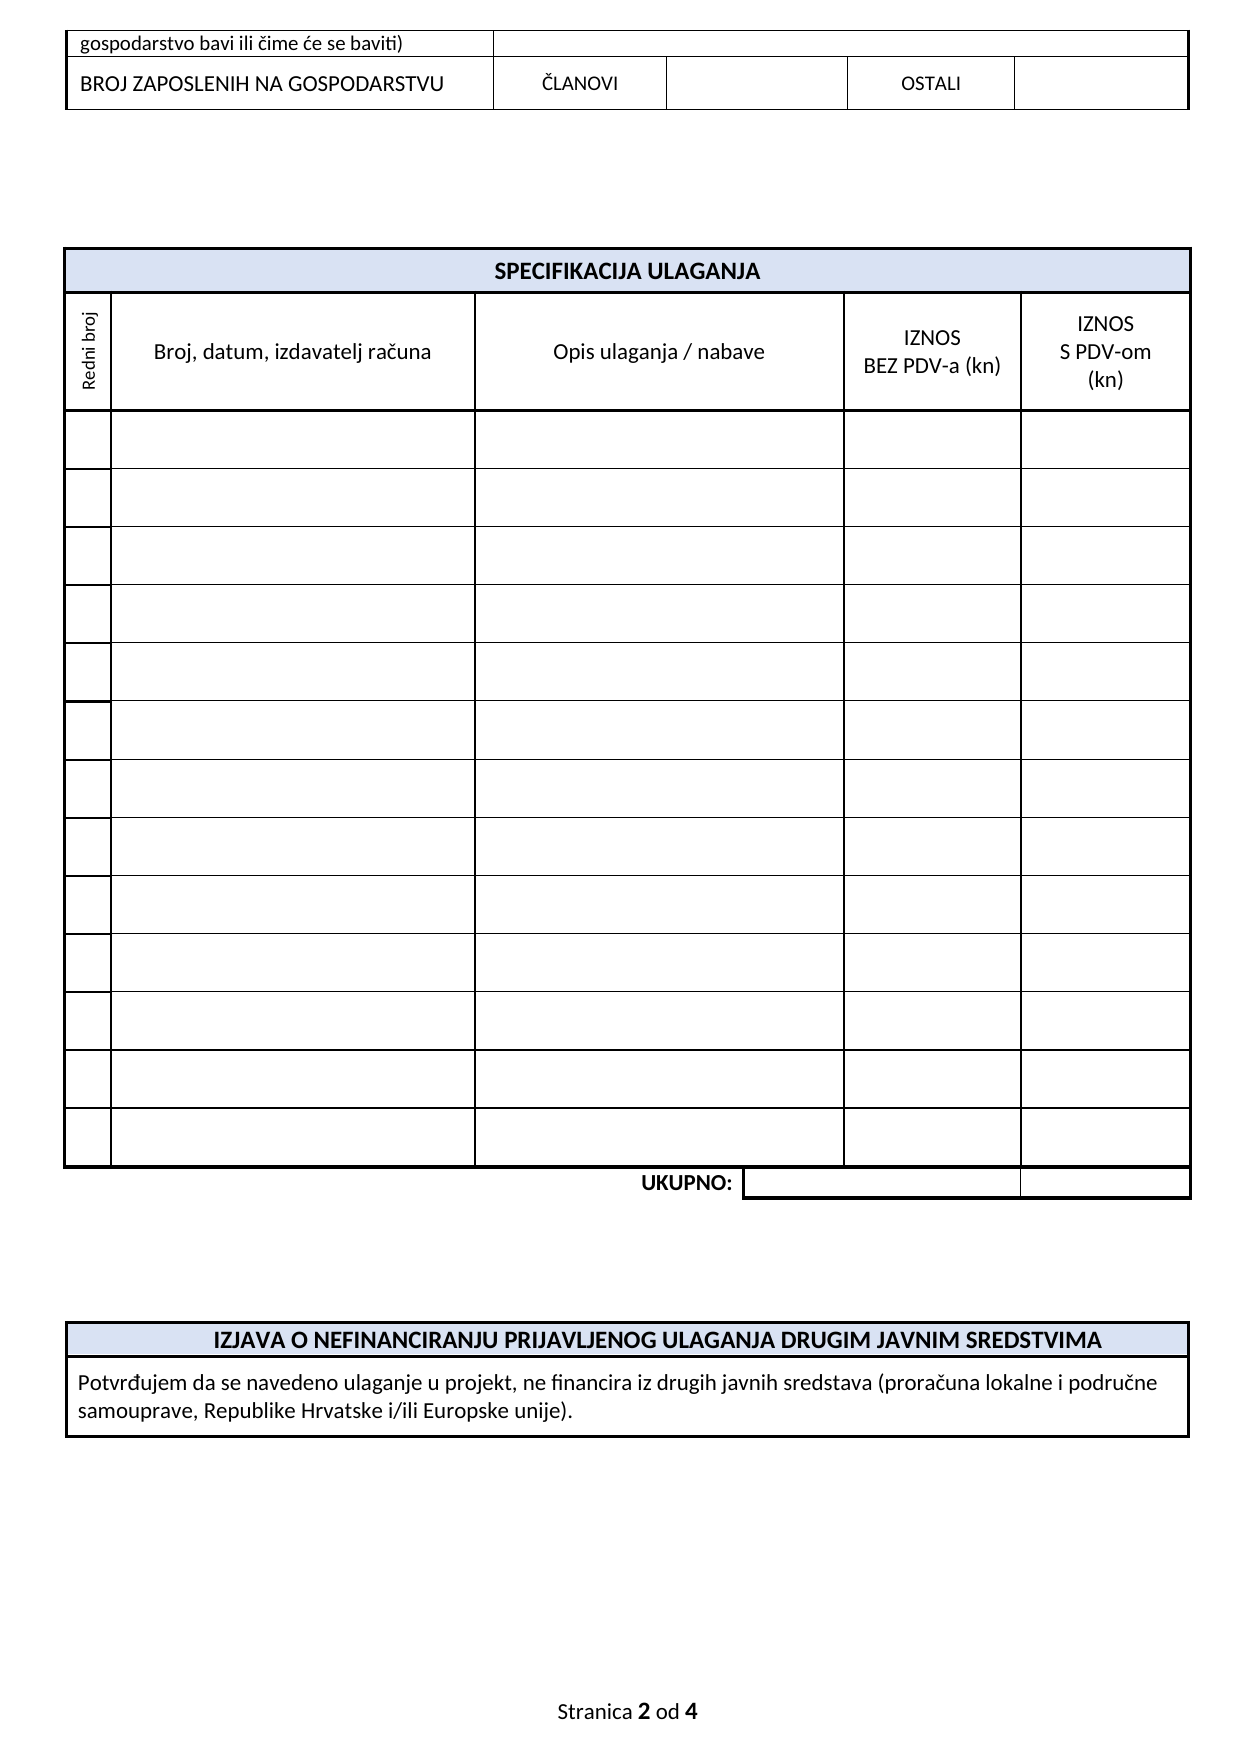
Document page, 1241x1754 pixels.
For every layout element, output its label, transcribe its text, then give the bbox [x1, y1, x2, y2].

table_header SPECIFIKACIJA ULAGANJA [66, 250, 1189, 291]
table_cell [845, 876, 1020, 933]
table_cell [1022, 1109, 1189, 1165]
table_cell BROJ ZAPOSLENIH NA GOSPODARSTVU [68, 57, 493, 109]
table_cell [476, 701, 843, 758]
table_cell [845, 412, 1020, 468]
table_cell [845, 469, 1020, 526]
table_cell [845, 527, 1020, 584]
table_cell [66, 877, 110, 933]
table_cell [66, 935, 110, 991]
table_cell [112, 992, 474, 1049]
table_cell [476, 643, 843, 700]
table_cell [845, 760, 1020, 817]
table_cell [112, 585, 474, 642]
table_cell [1022, 701, 1189, 758]
table_cell [476, 469, 843, 526]
table_cell [845, 701, 1020, 758]
table_cell [112, 527, 474, 584]
table_cell [845, 585, 1020, 642]
table_cell [1022, 469, 1189, 526]
table_cell Potvrđujem da se navedeno ulaganje u projekt, ne financira iz drugih javnih sredstava (proračuna lokalne i područne samouprave, Republike Hrvatske i/ili Europske unije). [68, 1358, 1187, 1435]
table_cell [66, 412, 110, 468]
table_cell [66, 1109, 110, 1165]
table_cell [845, 992, 1020, 1049]
table_cell [667, 57, 847, 109]
table_cell [112, 469, 474, 526]
table_cell [476, 1051, 843, 1107]
table_cell [494, 31, 1187, 56]
table_cell [476, 412, 843, 468]
table_cell [1015, 57, 1187, 109]
table_cell KRATKI OPIS DJELATNOSTI (čime se poljoprivredno gospodarstvo bavi ili čime će se baviti) [68, 31, 493, 56]
table_cell [112, 934, 474, 991]
table_cell [1022, 818, 1189, 875]
table_cell [1022, 643, 1189, 700]
table_cell [745, 1169, 1020, 1196]
table_cell OSTALI [848, 57, 1014, 109]
table_cell [112, 1051, 474, 1107]
table_cell [845, 643, 1020, 700]
table_cell [1022, 934, 1189, 991]
table_cell [845, 934, 1020, 991]
table_cell [1022, 412, 1189, 468]
table_cell [1022, 760, 1189, 817]
table_cell Opis ulaganja / nabave [476, 294, 843, 409]
table_cell [1022, 585, 1189, 642]
table_cell [476, 760, 843, 817]
table_cell [66, 1051, 110, 1107]
table_cell [66, 703, 110, 758]
table_cell [476, 992, 843, 1049]
table_cell [66, 993, 110, 1049]
table_cell [112, 412, 474, 468]
table_cell [112, 643, 474, 700]
table_cell [845, 1051, 1020, 1107]
table_cell [476, 527, 843, 584]
table_cell [112, 760, 474, 817]
table_cell [845, 1109, 1020, 1165]
table_cell [66, 586, 110, 642]
table_cell [1022, 992, 1189, 1049]
table_cell [66, 819, 110, 875]
table_cell UKUPNO: [65, 1169, 742, 1196]
table_cell [1022, 876, 1189, 933]
table_cell [476, 1109, 843, 1165]
table_cell [1022, 527, 1189, 584]
table_cell [476, 934, 843, 991]
table_cell [476, 585, 843, 642]
table_cell IZNOS S PDV-om (kn) [1022, 294, 1189, 409]
table_cell IZNOS BEZ PDV-a (kn) [845, 294, 1020, 409]
table_cell [1022, 1051, 1189, 1107]
table_cell [112, 876, 474, 933]
table_cell [845, 818, 1020, 875]
table_cell ČLANOVI [494, 57, 666, 109]
table_cell [66, 761, 110, 817]
table_cell [112, 1109, 474, 1165]
table_cell [112, 818, 474, 875]
table_cell [476, 876, 843, 933]
table_cell [66, 528, 110, 584]
table_cell [112, 701, 474, 758]
table_header IZJAVA O NEFINANCIRANJU PRIJAVLJENOG ULAGANJA DRUGIM JAVNIM SREDSTVIMA [68, 1324, 1187, 1354]
table_cell [1021, 1169, 1189, 1196]
table_cell [66, 470, 110, 526]
table_cell [476, 818, 843, 875]
table_cell Redni broj [66, 294, 110, 409]
table_cell Broj, datum, izdavatelj računa [112, 294, 474, 409]
table_cell [66, 644, 110, 700]
